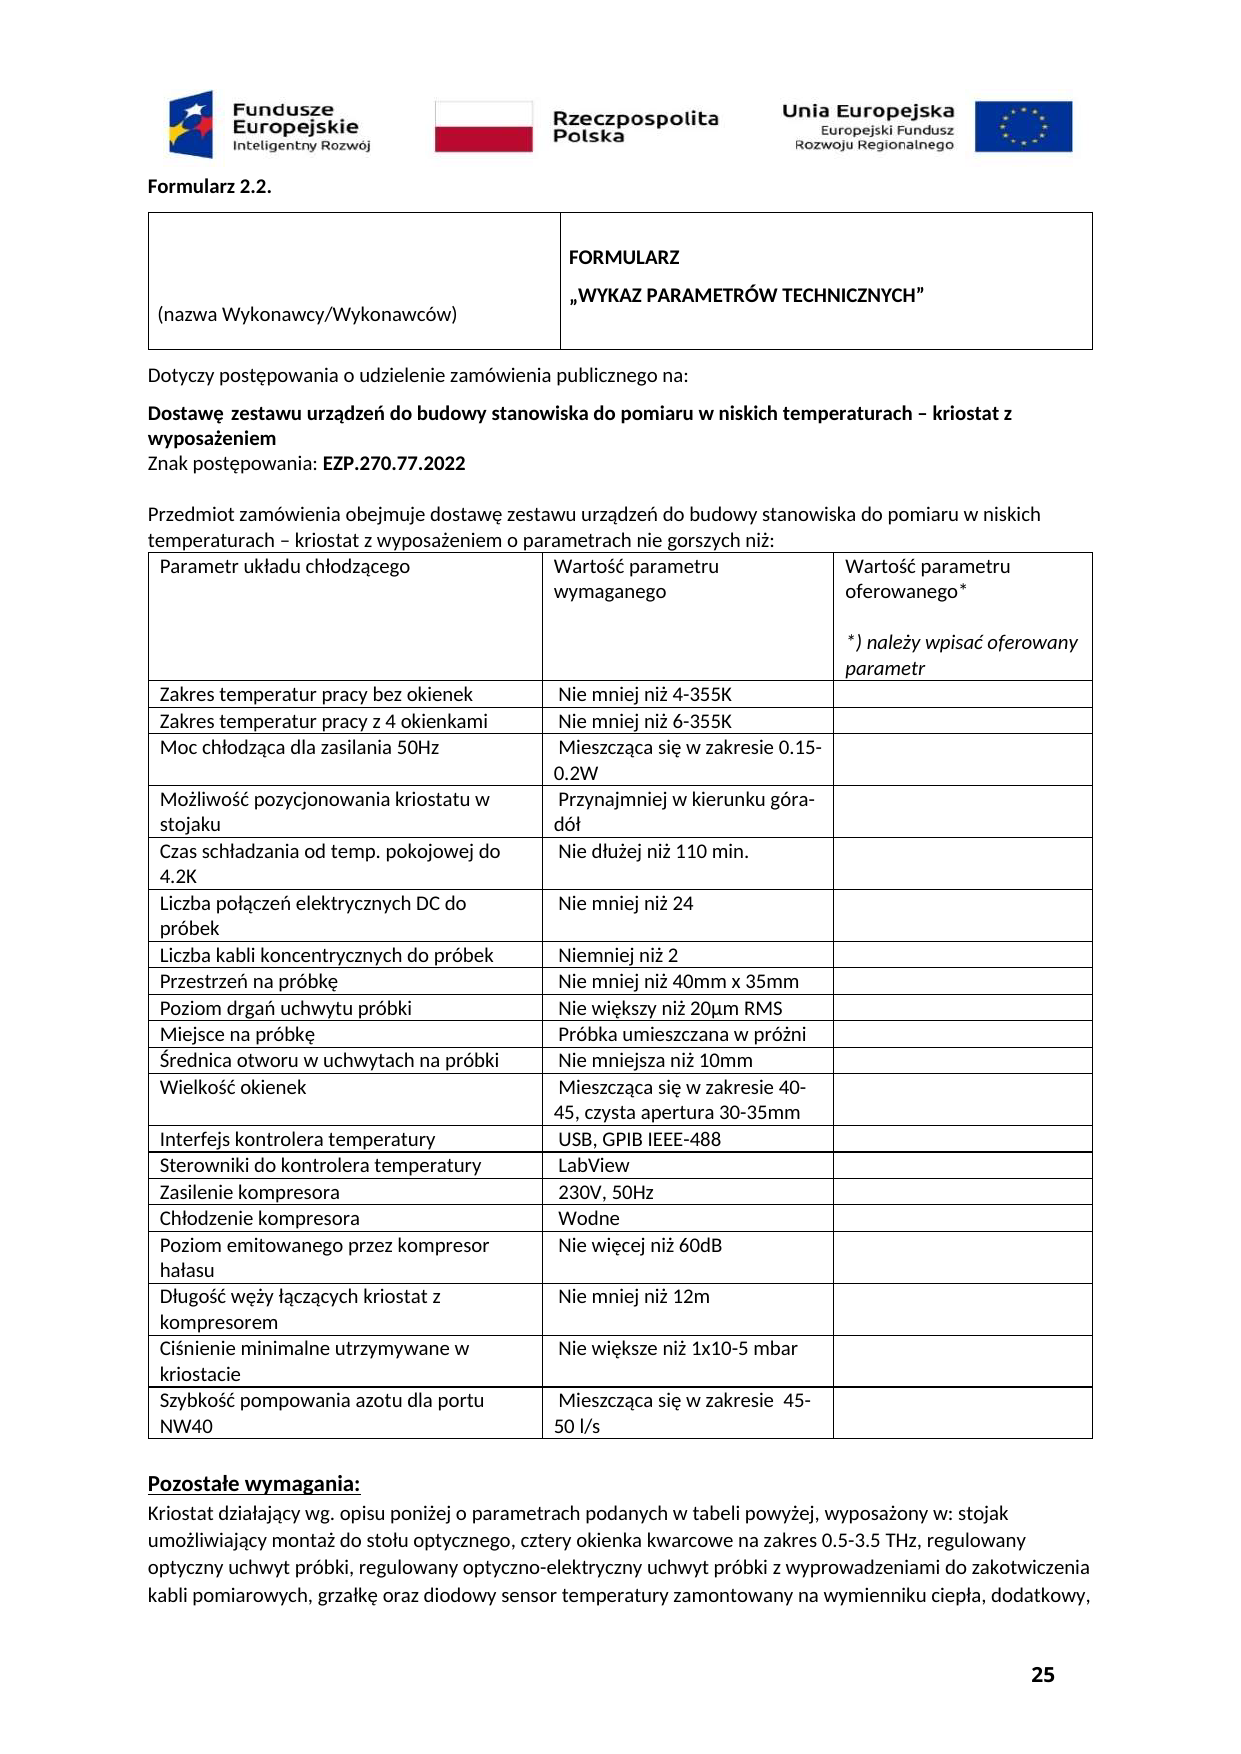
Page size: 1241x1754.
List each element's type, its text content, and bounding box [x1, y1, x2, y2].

table_cell Przynajmniej w kierunku góra-dół [543, 786, 833, 837]
table_header Parametr układu chłodzącego [149, 553, 542, 680]
table_header Wartość parametru wymaganego [543, 553, 833, 680]
table_cell [834, 1021, 1092, 1047]
table_cell Nie więcej niż 60dB [543, 1232, 833, 1283]
table_cell Nie mniej niż 40mm x 35mm [543, 968, 833, 994]
table_cell [834, 681, 1092, 707]
table_cell [834, 1126, 1092, 1151]
table_cell [834, 786, 1092, 837]
table_cell Możliwość pozycjonowania kriostatu w stojaku [149, 786, 542, 837]
table_header (nazwa Wykonawcy/Wykonawców) [149, 213, 560, 349]
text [148, 1500, 1092, 1607]
table_cell Nie mniej niż 24 [543, 890, 833, 941]
table_cell Nie dłużej niż 110 min. [543, 838, 833, 889]
table_cell Mieszcząca się w zakresie 40-45, czysta apertura 30-35mm [543, 1074, 833, 1125]
table_cell [834, 708, 1092, 733]
text Znak postępowania: EZP.270.77.2022 [148, 451, 1092, 476]
table_cell Liczba połączeń elektrycznych DC do próbek [149, 890, 542, 941]
table_cell [834, 995, 1092, 1020]
table_cell [834, 1205, 1092, 1231]
text Przedmiot zamówienia obejmuje dostawę zestawu urządzeń do budowy stanowiska do pomiaru w niskich temperaturach – kriostat z wyposażeniem o parametrach nie gorszych niż: [148, 501, 1092, 552]
table_cell [834, 942, 1092, 967]
table_cell Próbka umieszczana w próżni [543, 1021, 833, 1047]
table_cell Nie mniej niż 12m [543, 1284, 833, 1334]
table_cell [834, 838, 1092, 889]
table_cell LabView [543, 1153, 833, 1178]
table_cell Moc chłodząca dla zasilania 50Hz [149, 734, 542, 785]
table_cell Przestrzeń na próbkę [149, 968, 542, 994]
table_cell Liczba kabli koncentrycznych do próbek [149, 942, 542, 967]
table_cell [834, 1388, 1092, 1438]
text Dostawę zestawu urządzeń do budowy stanowiska do pomiaru w niskich temperaturach – kriostat z wyposażeniem [148, 400, 1092, 451]
text Dotyczy postępowania o udzielenie zamówienia publicznego na: [148, 362, 1092, 387]
table_cell Średnica otworu w uchwytach na próbki [149, 1048, 542, 1073]
table_cell Poziom emitowanego przez kompresor hałasu [149, 1232, 542, 1283]
table_cell 230V, 50Hz [543, 1179, 833, 1204]
table_cell USB, GPIB IEEE-488 [543, 1126, 833, 1151]
table_cell Niemniej niż 2 [543, 942, 833, 967]
table_cell Zakres temperatur pracy z 4 okienkami [149, 708, 542, 733]
table_cell Nie mniej niż 6-355K [543, 708, 833, 733]
table_cell [834, 968, 1092, 994]
table_cell Nie większe niż 1x10-5 mbar [543, 1336, 833, 1386]
table_cell [834, 1336, 1092, 1386]
table_cell [834, 1074, 1092, 1125]
table_cell Interfejs kontrolera temperatury [149, 1126, 542, 1151]
table_header FORMULARZ „WYKAZ PARAMETRÓW TECHNICZNYCH” [561, 213, 1092, 349]
table_cell [834, 890, 1092, 941]
table_cell [834, 1232, 1092, 1283]
table_cell Szybkość pompowania azotu dla portu NW40 [149, 1388, 542, 1438]
text Pozostałe wymagania: [148, 1469, 1092, 1497]
table_cell Chłodzenie kompresora [149, 1205, 542, 1231]
table_cell [834, 1284, 1092, 1334]
table_cell Zasilenie kompresora [149, 1179, 542, 1204]
table_cell Mieszcząca się w zakresie 0.15-0.2W [543, 734, 833, 785]
table_cell Miejsce na próbkę [149, 1021, 542, 1047]
table_cell [834, 1179, 1092, 1204]
table_cell Mieszcząca się w zakresie 45-50 l/s [543, 1388, 833, 1438]
table_header Wartość parametru oferowanego* *) należy wpisać oferowany parametr [834, 553, 1092, 680]
table_cell Nie mniejsza niż 10mm [543, 1048, 833, 1073]
table_cell [834, 1048, 1092, 1073]
table_cell Wodne [543, 1205, 833, 1231]
table_cell Wielkość okienek [149, 1074, 542, 1125]
table_cell Zakres temperatur pracy bez okienek [149, 681, 542, 707]
text Formularz 2.2. [148, 174, 1092, 199]
table_cell Nie mniej niż 4-355K [543, 681, 833, 707]
table_cell Poziom drgań uchwytu próbki [149, 995, 542, 1020]
table_cell Ciśnienie minimalne utrzymywane w kriostacie [149, 1336, 542, 1386]
table_cell [834, 1153, 1092, 1178]
table_cell Nie większy niż 20μm RMS [543, 995, 833, 1020]
table_cell Sterowniki do kontrolera temperatury [149, 1153, 542, 1178]
table_cell [834, 734, 1092, 785]
table_cell Czas schładzania od temp. pokojowej do 4.2K [149, 838, 542, 889]
table_cell Długość węży łączących kriostat z kompresorem [149, 1284, 542, 1334]
